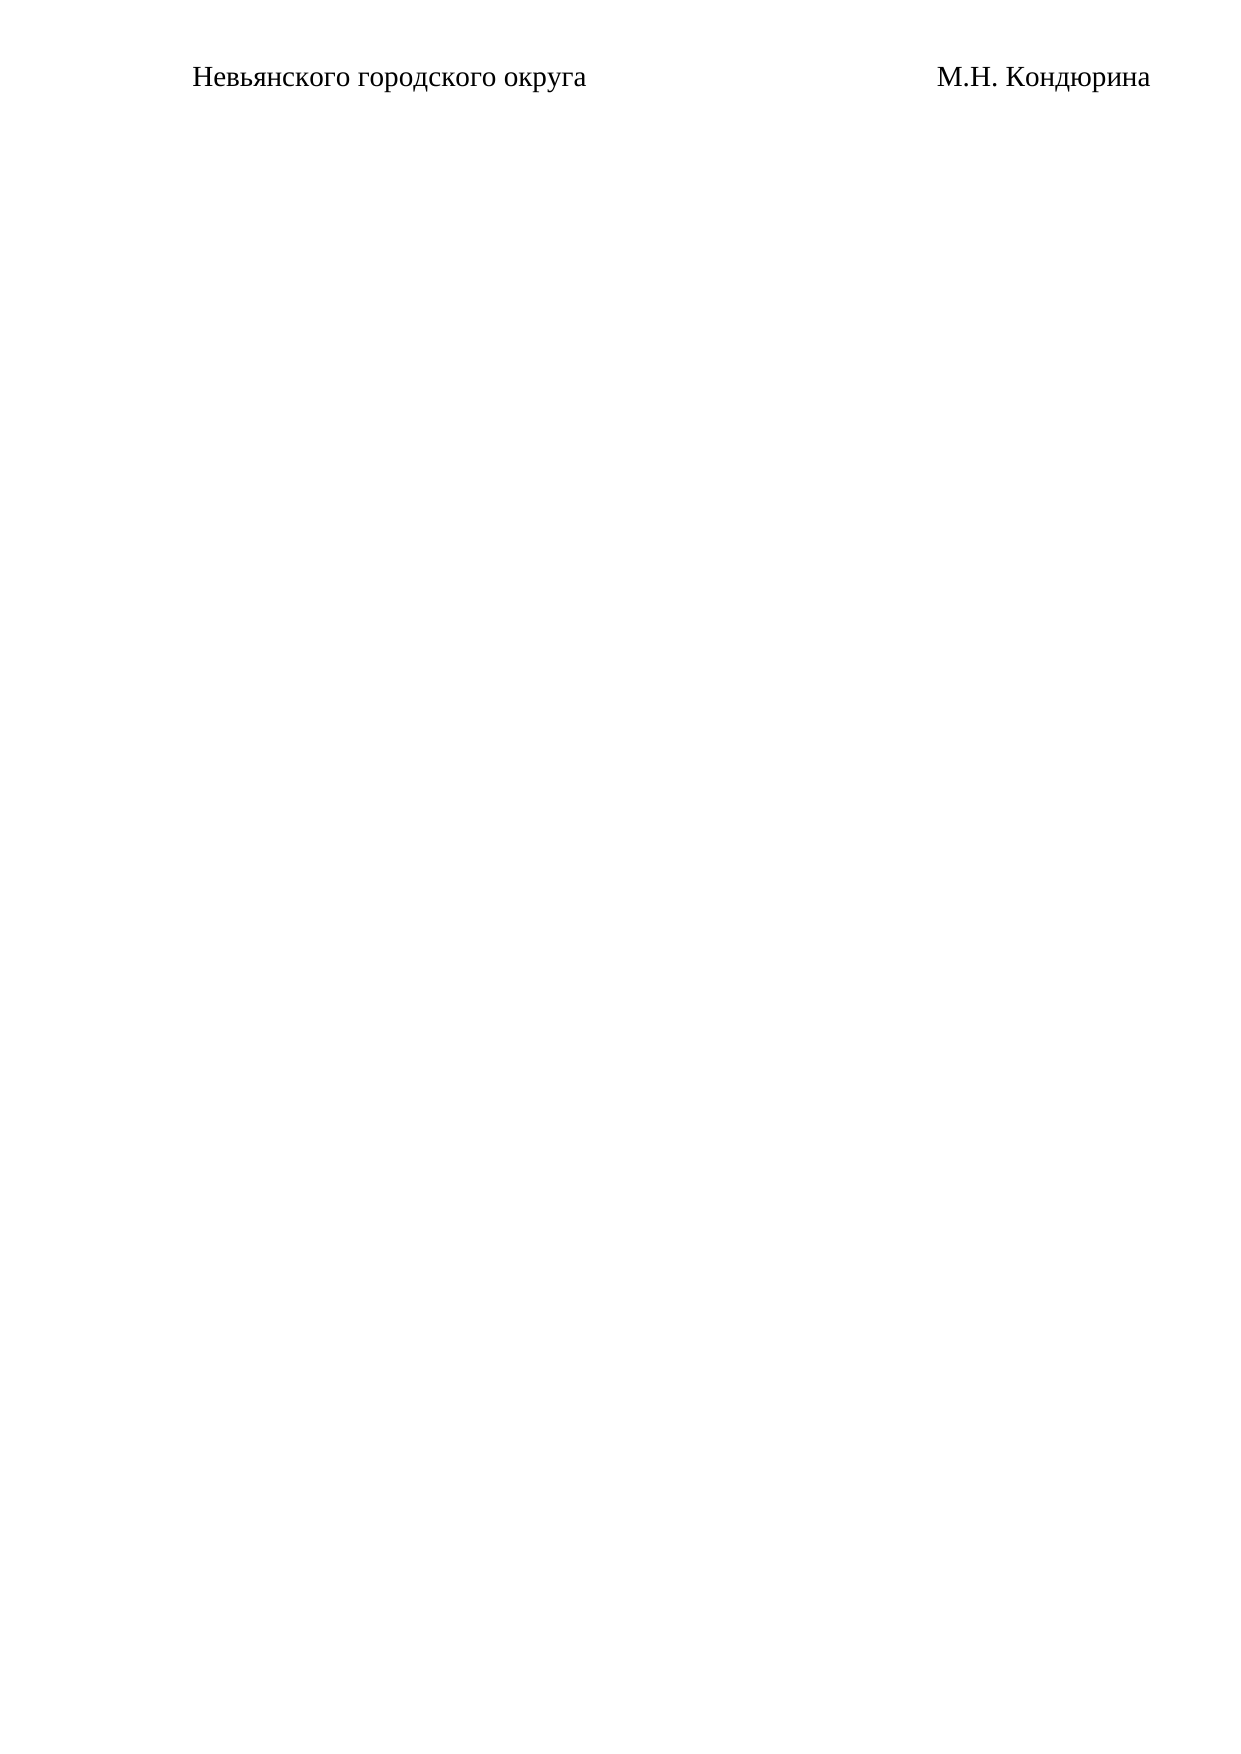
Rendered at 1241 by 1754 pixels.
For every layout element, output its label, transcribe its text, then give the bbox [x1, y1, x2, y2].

text Невьянского городского округа М.Н. Кондюрина [192, 59, 1152, 121]
